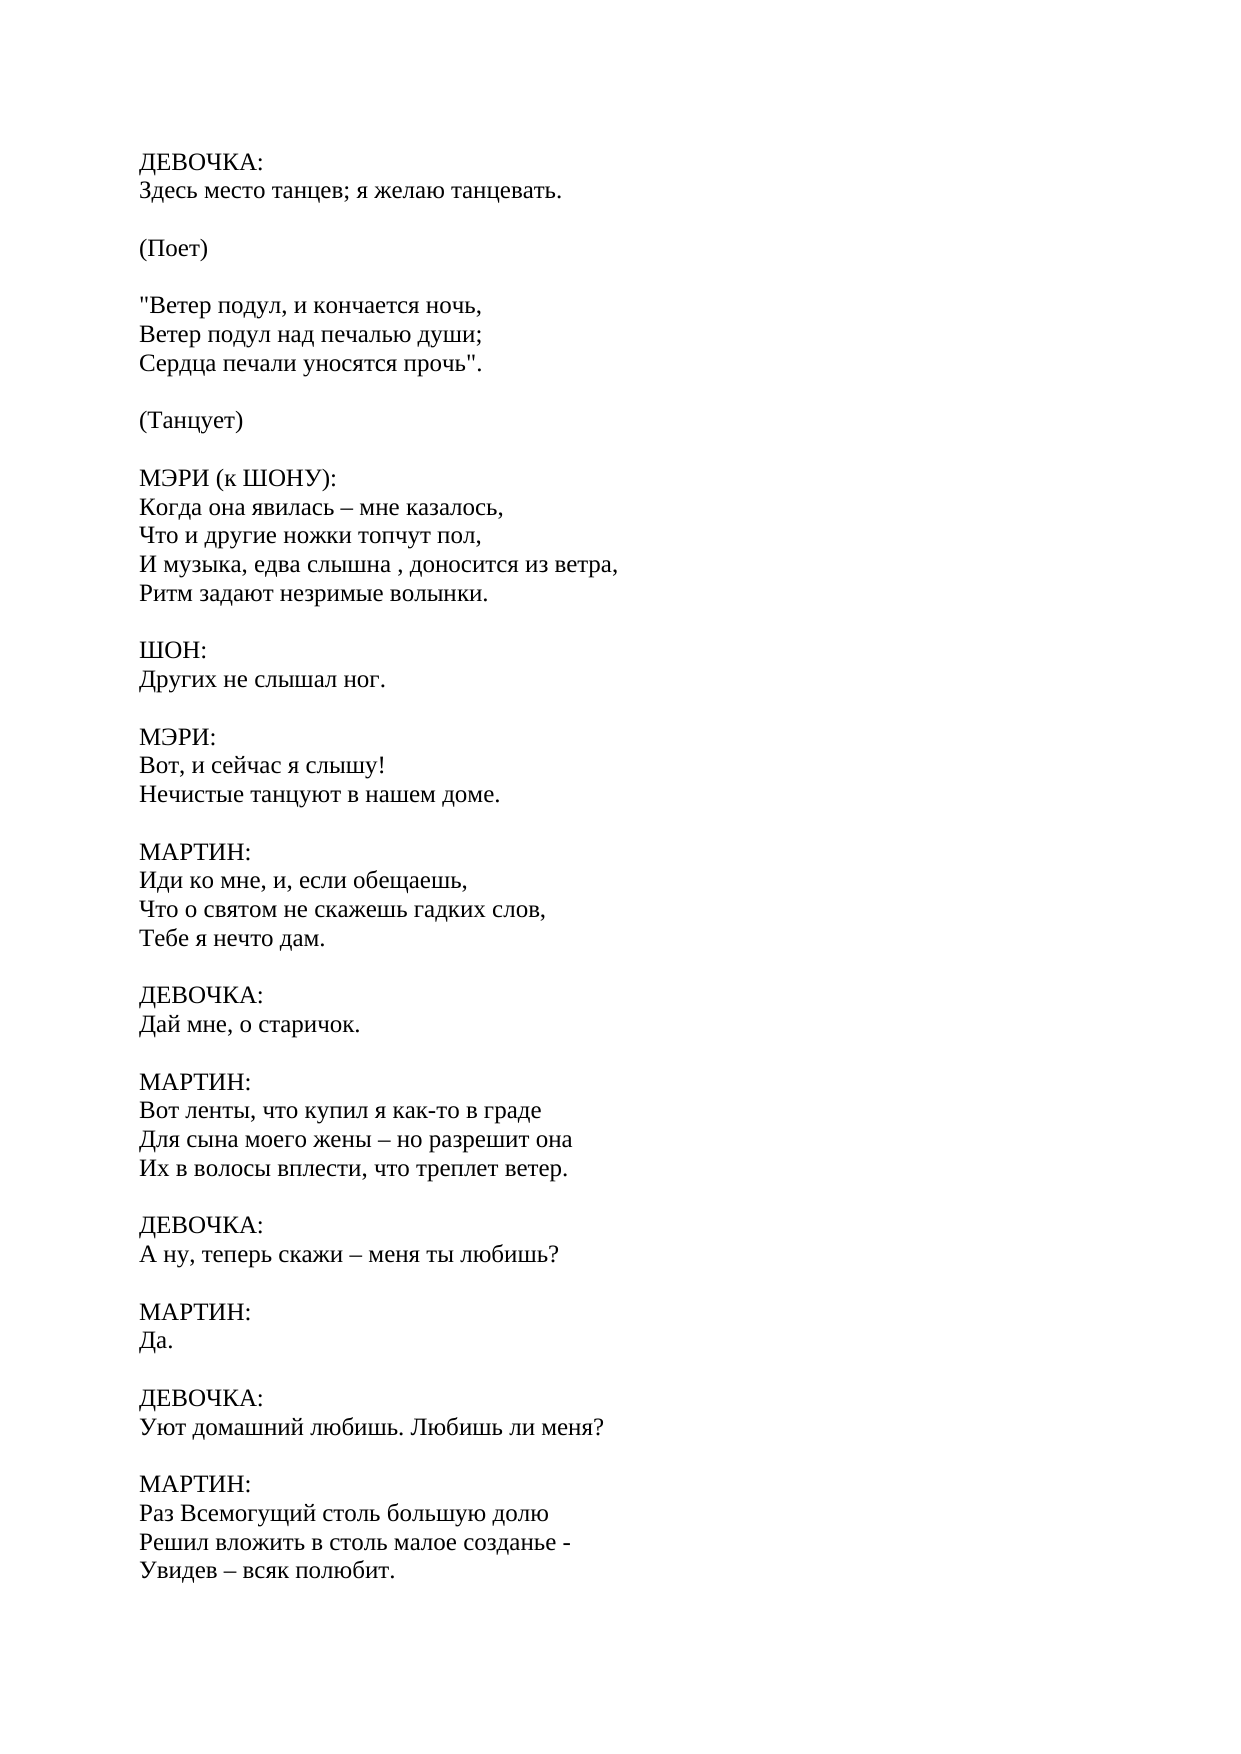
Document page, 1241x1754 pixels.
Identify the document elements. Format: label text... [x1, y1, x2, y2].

text Ветер подул над печалью души; [139, 319, 1101, 348]
text ДЕВОЧКА: [139, 1211, 1101, 1239]
text (Поет) [139, 233, 1101, 262]
text Для сына моего жены – но разрешит она [139, 1124, 1101, 1153]
text Иди ко мне, и, если обещаешь, [139, 866, 1101, 894]
text Когда она явилась – мне казалось, [139, 492, 1101, 521]
text МАРТИН: [139, 1469, 1101, 1498]
text "Ветер подул, и кончается ночь, [139, 291, 1101, 319]
text МАРТИН: [139, 837, 1101, 866]
text Других не слышал ног. [139, 664, 1101, 693]
text Что о святом не скажешь гадких слов, [139, 894, 1101, 923]
text Вот, и сейчас я слышу! [139, 751, 1101, 779]
text Их в волосы вплести, что треплет ветер. [139, 1153, 1101, 1182]
text МЭРИ: [139, 722, 1101, 751]
text ШОН: [139, 636, 1101, 664]
text И музыка, едва слышна , доносится из ветра, [139, 549, 1101, 578]
text МЭРИ (к ШОНУ): [139, 463, 1101, 492]
text Сердца печали уносятся прочь". [139, 348, 1101, 377]
text (Танцует) [139, 406, 1101, 434]
text ДЕВОЧКА: [139, 981, 1101, 1009]
text Уют домашний любишь. Любишь ли меня? [139, 1412, 1101, 1441]
text Увидев – всяк полюбит. [139, 1556, 1101, 1584]
text А ну, теперь скажи – меня ты любишь? [139, 1239, 1101, 1268]
text Тебе я нечто дам. [139, 923, 1101, 952]
text Дай мне, о старичок. [139, 1009, 1101, 1038]
text Решил вложить в столь малое созданье - [139, 1527, 1101, 1556]
text Что и другие ножки топчут пол, [139, 521, 1101, 549]
text ДЕВОЧКА: [139, 1383, 1101, 1412]
text Вот ленты, что купил я как-то в граде [139, 1096, 1101, 1124]
text Да. [139, 1326, 1101, 1354]
text Ритм задают незримые волынки. [139, 578, 1101, 607]
text МАРТИН: [139, 1297, 1101, 1326]
text ДЕВОЧКА: [139, 147, 1101, 176]
text Нечистые танцуют в нашем доме. [139, 779, 1101, 808]
text Раз Всемогущий столь большую долю [139, 1498, 1101, 1527]
text Здесь место танцев; я желаю танцевать. [139, 176, 1101, 204]
text МАРТИН: [139, 1067, 1101, 1096]
